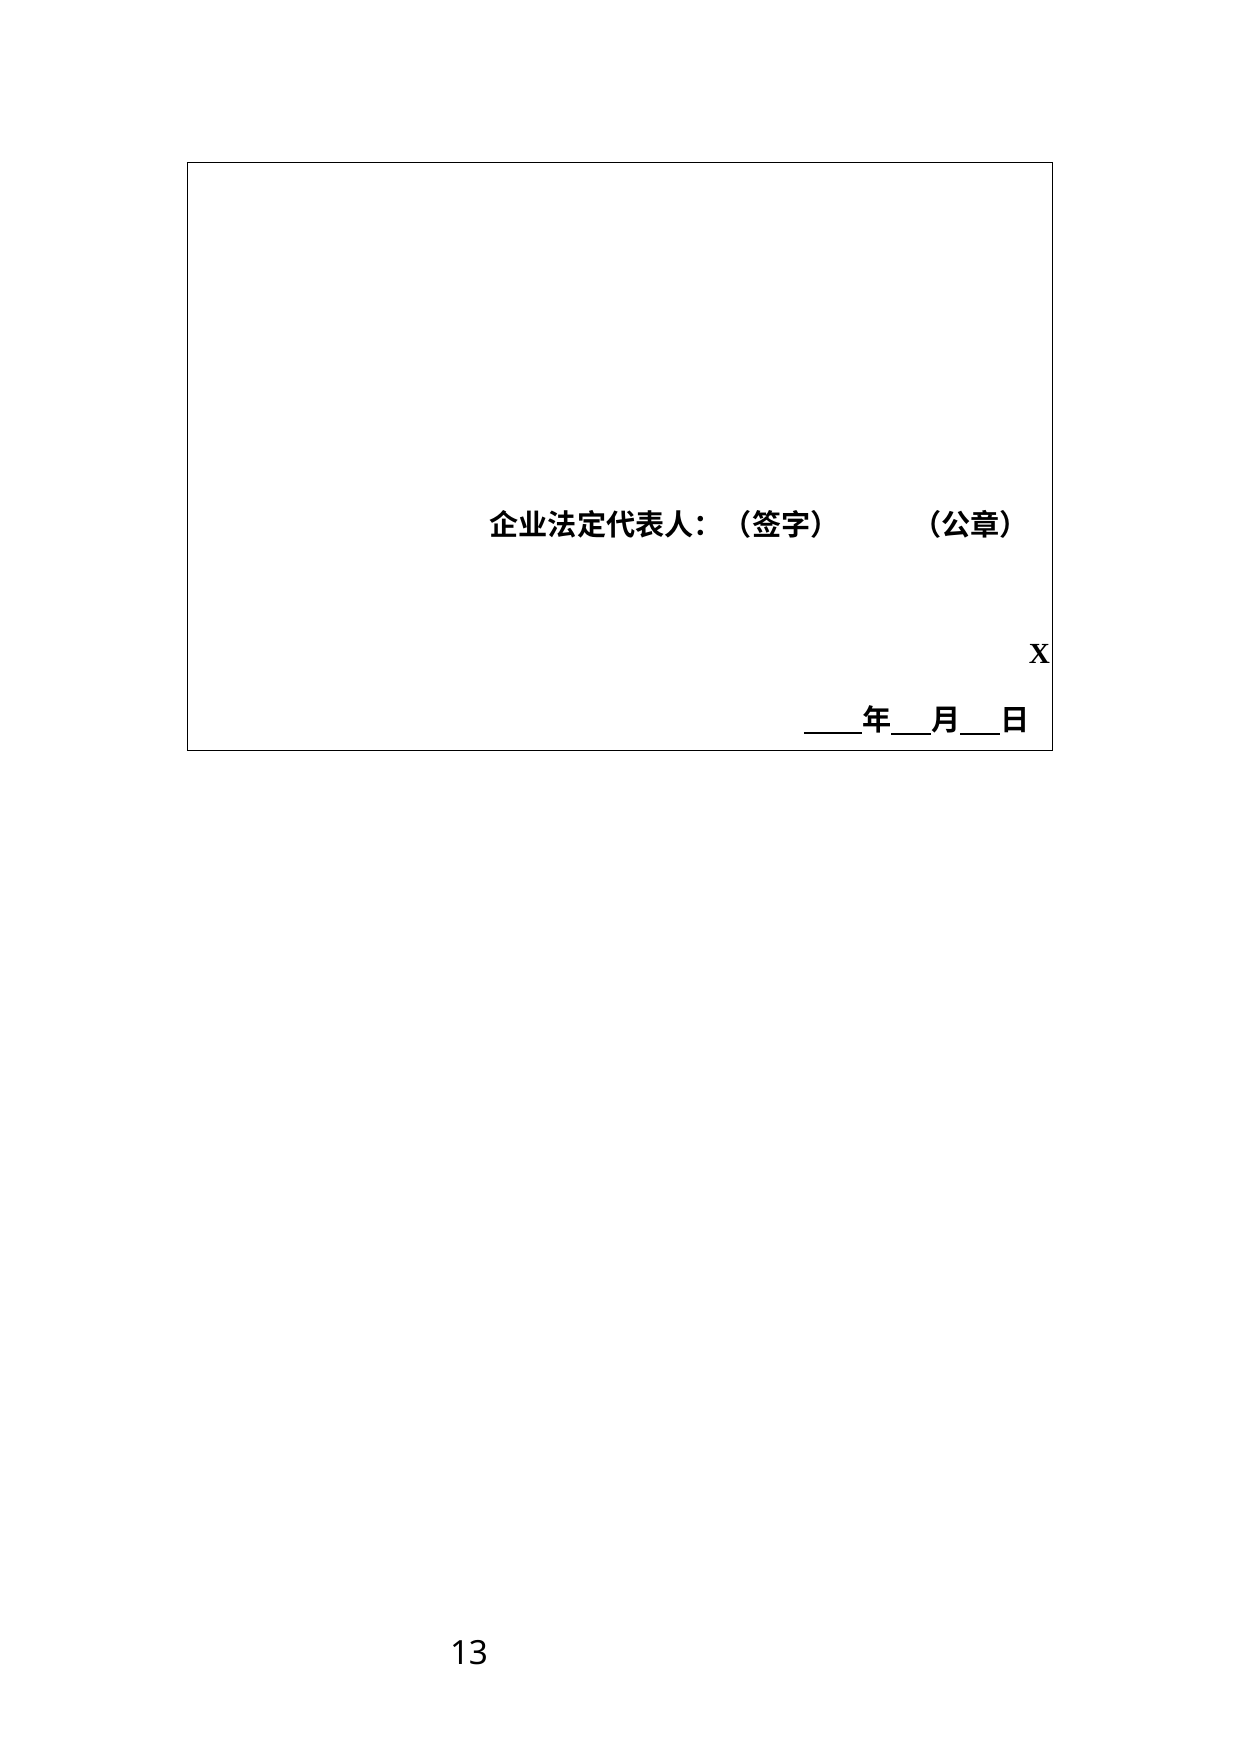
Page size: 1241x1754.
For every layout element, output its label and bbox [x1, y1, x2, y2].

table_cell [188, 163, 1052, 750]
